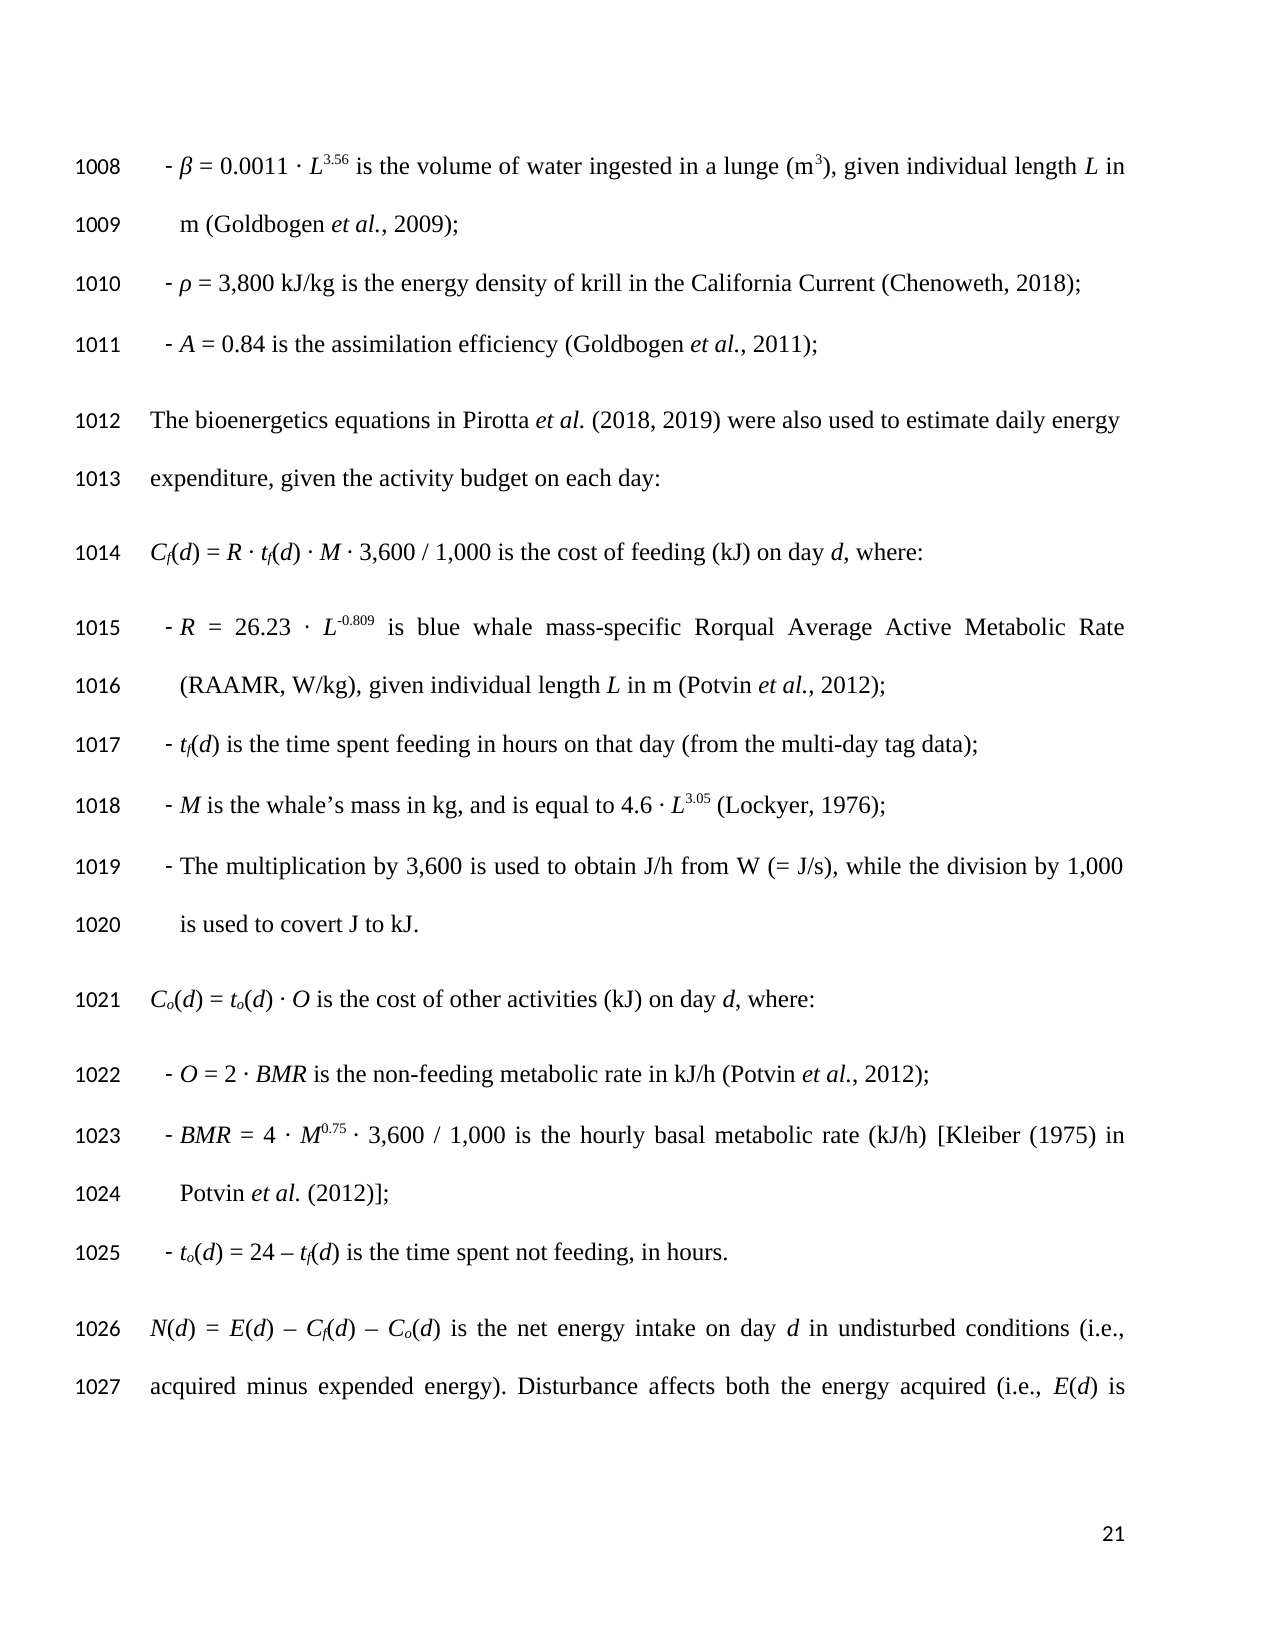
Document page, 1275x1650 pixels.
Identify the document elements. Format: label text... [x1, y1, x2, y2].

list BMR = 4 ∙ M0.75 ∙ 3,600 / 1,000 is the hourly basal metabolic rate (kJ/h) [Kleiber (1975) in Potvin et al. (2012)]; [165, 1119, 1125, 1207]
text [150, 1313, 1125, 1399]
list A = 0.84 is the assimilation efficiency (Goldbogen et al., 2011); [165, 328, 1125, 358]
text Co(d) = to(d) ∙ O is the cost of other activities (kJ) on day d, where: [150, 984, 1125, 1012]
text The bioenergetics equations in Pirotta et al. (2018, 2019) were also used to estimate daily energy expenditure, given the activity budget on each day: [150, 406, 1125, 492]
list to(d) = 24 – tf(d) is the time spent not feeding, in hours. [165, 1236, 1125, 1266]
list tf(d) is the time spent feeding in hours on that day (from the multi-day tag data); [165, 728, 1125, 759]
list O = 2 ∙ BMR is the non-feeding metabolic rate in kJ/h (Potvin et al., 2012); [165, 1058, 1125, 1088]
list R = 26.23 ∙ L-0.809 is blue whale mass-specific Rorqual Average Active Metabolic Rate (RAAMR, W/kg), given individual length L in m (Potvin et al., 2012); [165, 611, 1125, 699]
list The multiplication by 3,600 is used to obtain J/h from W (= J/s), while the division by 1,000 is used to covert J to kJ. [165, 850, 1125, 938]
list ρ = 3,800 kJ/kg is the energy density of krill in the California Current (Chenoweth, 2018); [165, 267, 1125, 297]
text Cf(d) = R ∙ tf(d) ∙ M ∙ 3,600 / 1,000 is the cost of feeding (kJ) on day d, where: [150, 537, 1125, 566]
list β = 0.0011 ∙ L3.56 is the volume of water ingested in a lunge (m3), given individual length L in m (Goldbogen et al., 2009); [165, 150, 1125, 238]
list M is the whale’s mass in kg, and is equal to 4.6 ∙ L3.05 (Lockyer, 1976); [165, 789, 1125, 820]
